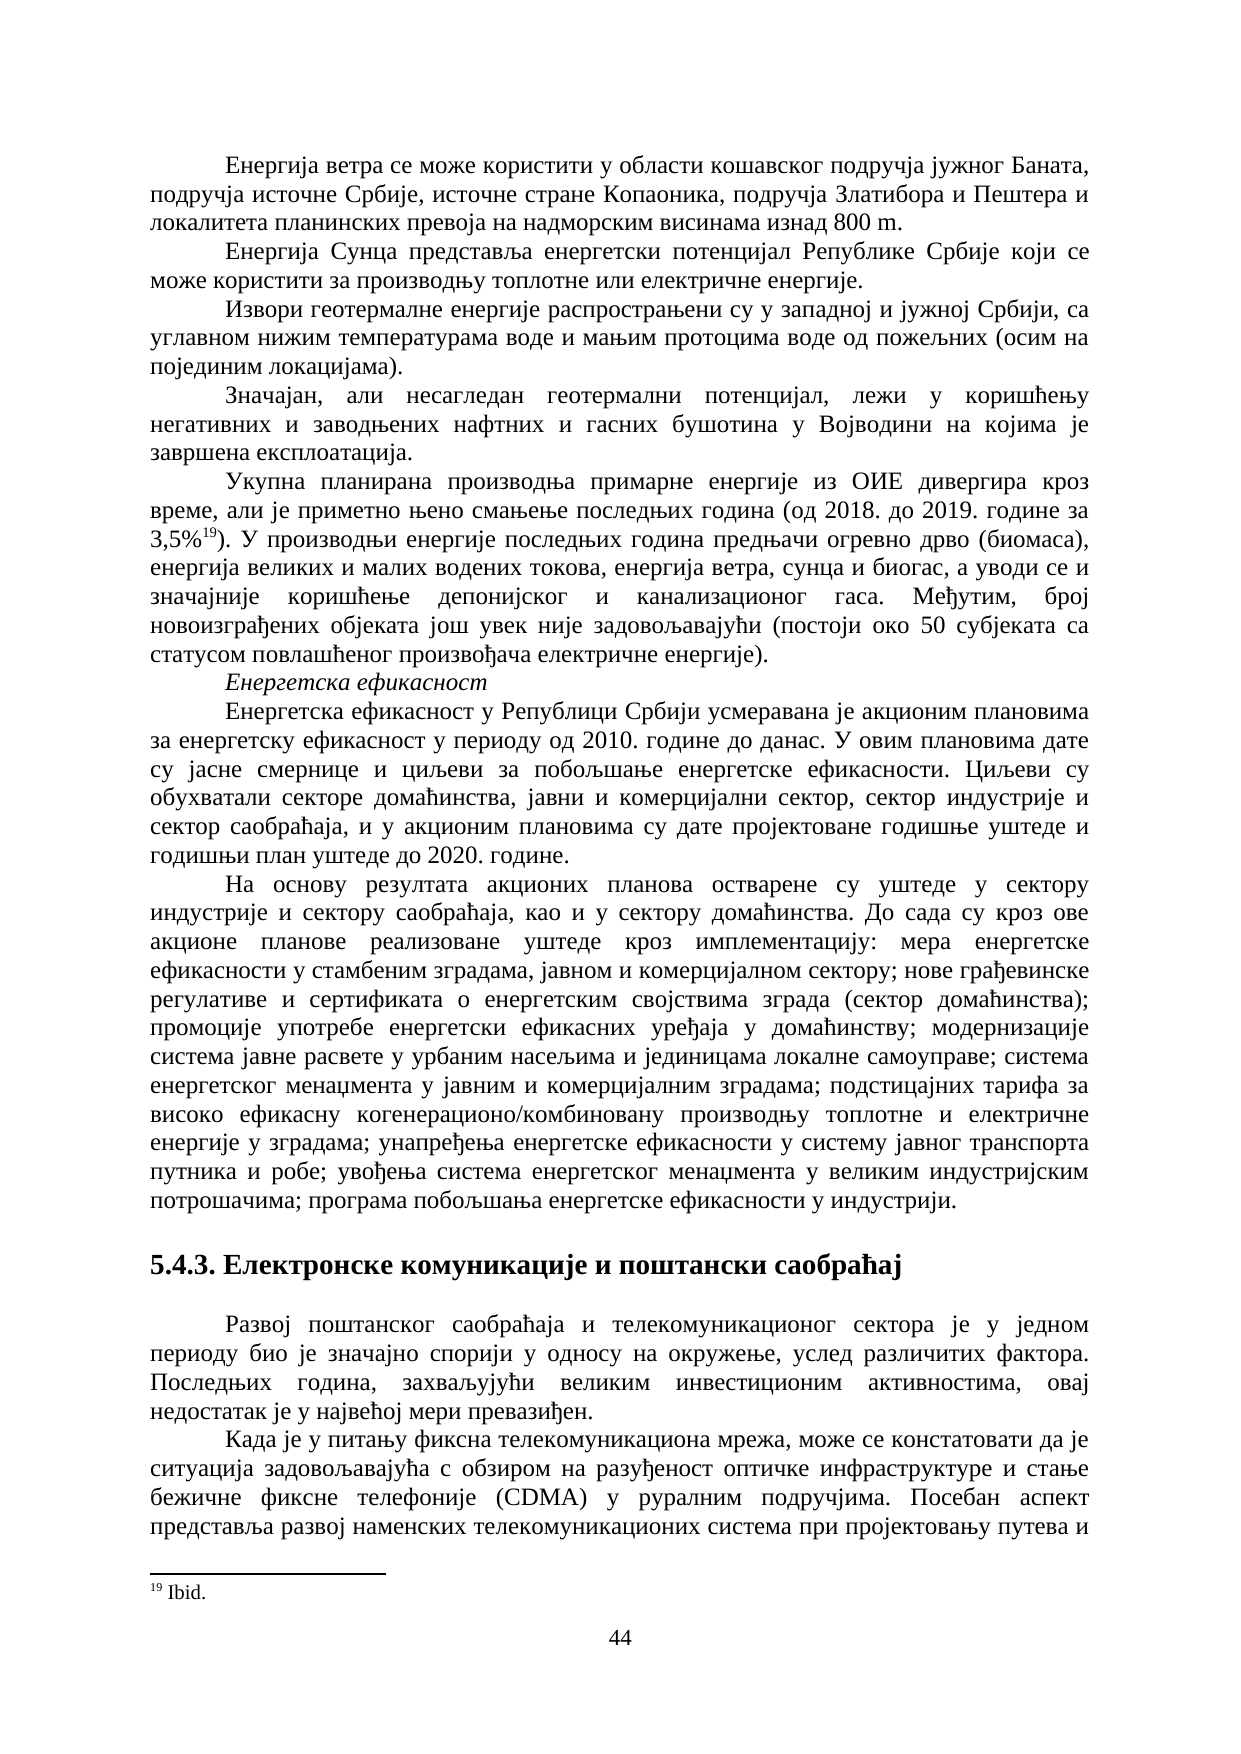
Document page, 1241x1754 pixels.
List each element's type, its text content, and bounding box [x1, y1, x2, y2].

text Укупна планирана производња примарне енергије из ОИЕ дивергира кроз време, али је приметно њено смањење последњих година (од 2018. до 2019. године за 3,5%). У производњи енергије последњих година предњачи огревно дрво (биомаса), енергија великих и малих водених токова, енергија ветра, сунца и биогас, а уводи се и значајније коришћење депонијског и канализационог гаса. Међутим, број новоизграђених објеката још увек није задовољавајући (постоји око 50 субјеката са статусом повлашћеног произвођача електричне енергије). [150, 466, 1090, 667]
text Енергија Сунца представља енергетски потенцијал Републике Србије који се може користити за производњу топлотне или електричне енергије. [150, 236, 1090, 294]
text На основу резултата акционих планова остварене су уштеде у сектору индустрије и сектору саобраћаја, као и у сектору домаћинства. До сада су кроз ове акционе планове реализоване уштеде кроз имплементацију: мера енергетске ефикасности у стамбеним зградама, јавном и комерцијалном сектору; нове грађевинске регулативе и сертификата о енергетским својствима зграда (сектор домаћинства); промоције употребе енергетски ефикасних уређаја у домаћинству; модернизације система јавне расвете у урбаним насељима и јединицама локалне самоуправе; система енергетског менаџмента у јавним и комерцијалним зградама; подстицајних тарифа за високо ефикасну когенерационо/комбиновану производњу топлотне и електричне енергије у зградама; унапређења енергетске ефикасности у систему јавног транспорта путника и робе; увођења система енергетског менаџмента у великим индустријским потрошачима; програма побољшања енергетске ефикасности у индустрији. [150, 869, 1090, 1214]
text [150, 1424, 1090, 1539]
text Енергетска ефикасност [150, 667, 1090, 696]
text Енергетска ефикасност у Републици Србији усмеравана је акционим плановима за енергетску ефикасност у периоду од 2010. године до данас. У овим плановима дате су јасне смернице и циљеви за побољшање енергетске ефикасности. Циљеви су обухватали секторе домаћинства, јавни и комерцијални сектор, сектор индустрије и сектор саобраћаја, и у акционим плановима су дате пројектоване годишње уштеде и годишњи план уштеде до 2020. године. [150, 696, 1090, 869]
text Извори геотермалне енергије распрострањени су у западној и јужној Србији, са углавном нижим температурама воде и мањим протоцима воде од пожељних (осим на појединим локацијама). [150, 294, 1090, 380]
text Енергија ветра се може користити у области кошавског подручја јужног Баната, подручја источне Србије, источне стране Копаоника, подручја Златибора и Пештера и локалитета планинских превоја на надморским висинама изнад 800 m. [150, 150, 1090, 236]
text Развој поштанског саобраћаја и телекомуникационог сектора је у једном периоду био је значајно спорији у односу на окружење, услед различитих фактора. Последњих година, захваљујући великим инвестиционим активностима, овај недостатак је у највећој мери превазиђен. [150, 1309, 1090, 1424]
text Значајан, али несагледан геотермални потенцијал, лежи у коришћењу негативних и заводњених нафтних и гасних бушотина у Војводини на којима је завршена експлоатација. [150, 380, 1090, 466]
text 5.4.3. Електронске комуникације и поштански саобраћај [150, 1247, 1090, 1281]
